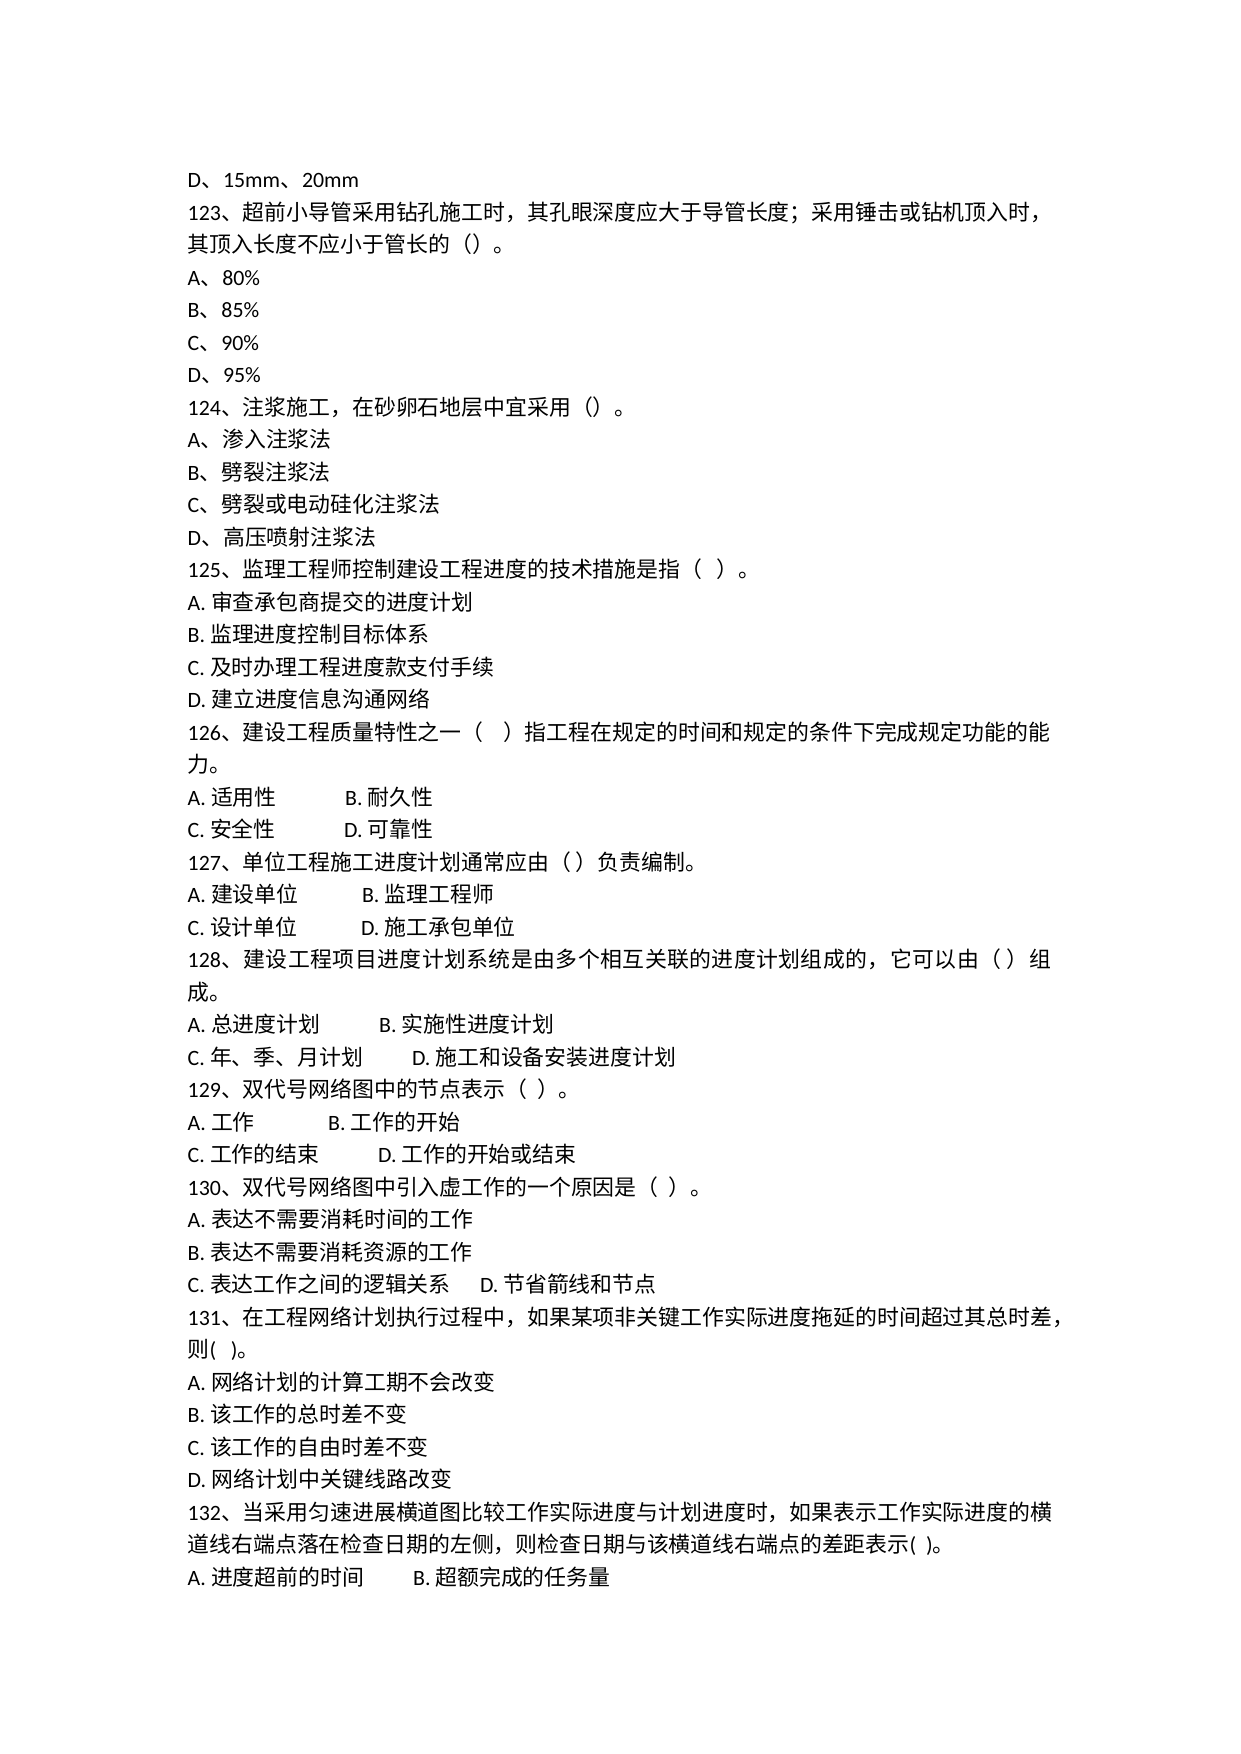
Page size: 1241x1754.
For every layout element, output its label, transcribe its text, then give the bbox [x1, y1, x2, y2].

text C、劈裂或电动硅化注浆法 [187, 487, 1053, 519]
text B、劈裂注浆法 [187, 454, 1053, 487]
text D、15mm、20mm [187, 162, 1053, 194]
text A、80% [187, 259, 1053, 292]
text C、90% [187, 324, 1053, 357]
text A、渗入注浆法 [187, 422, 1053, 454]
text 124、注浆施工，在砂卵石地层中宜采用（）。 [187, 389, 1053, 422]
text D、95% [187, 357, 1053, 389]
text B、85% [187, 292, 1053, 324]
text D、高压喷射注浆法 [187, 519, 1053, 552]
text 123、超前小导管采用钻孔施工时，其孔眼深度应大于导管长度；采用锤击或钻机顶入时，其顶入长度不应小于管长的（）。 [187, 194, 1053, 259]
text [187, 552, 1053, 1592]
